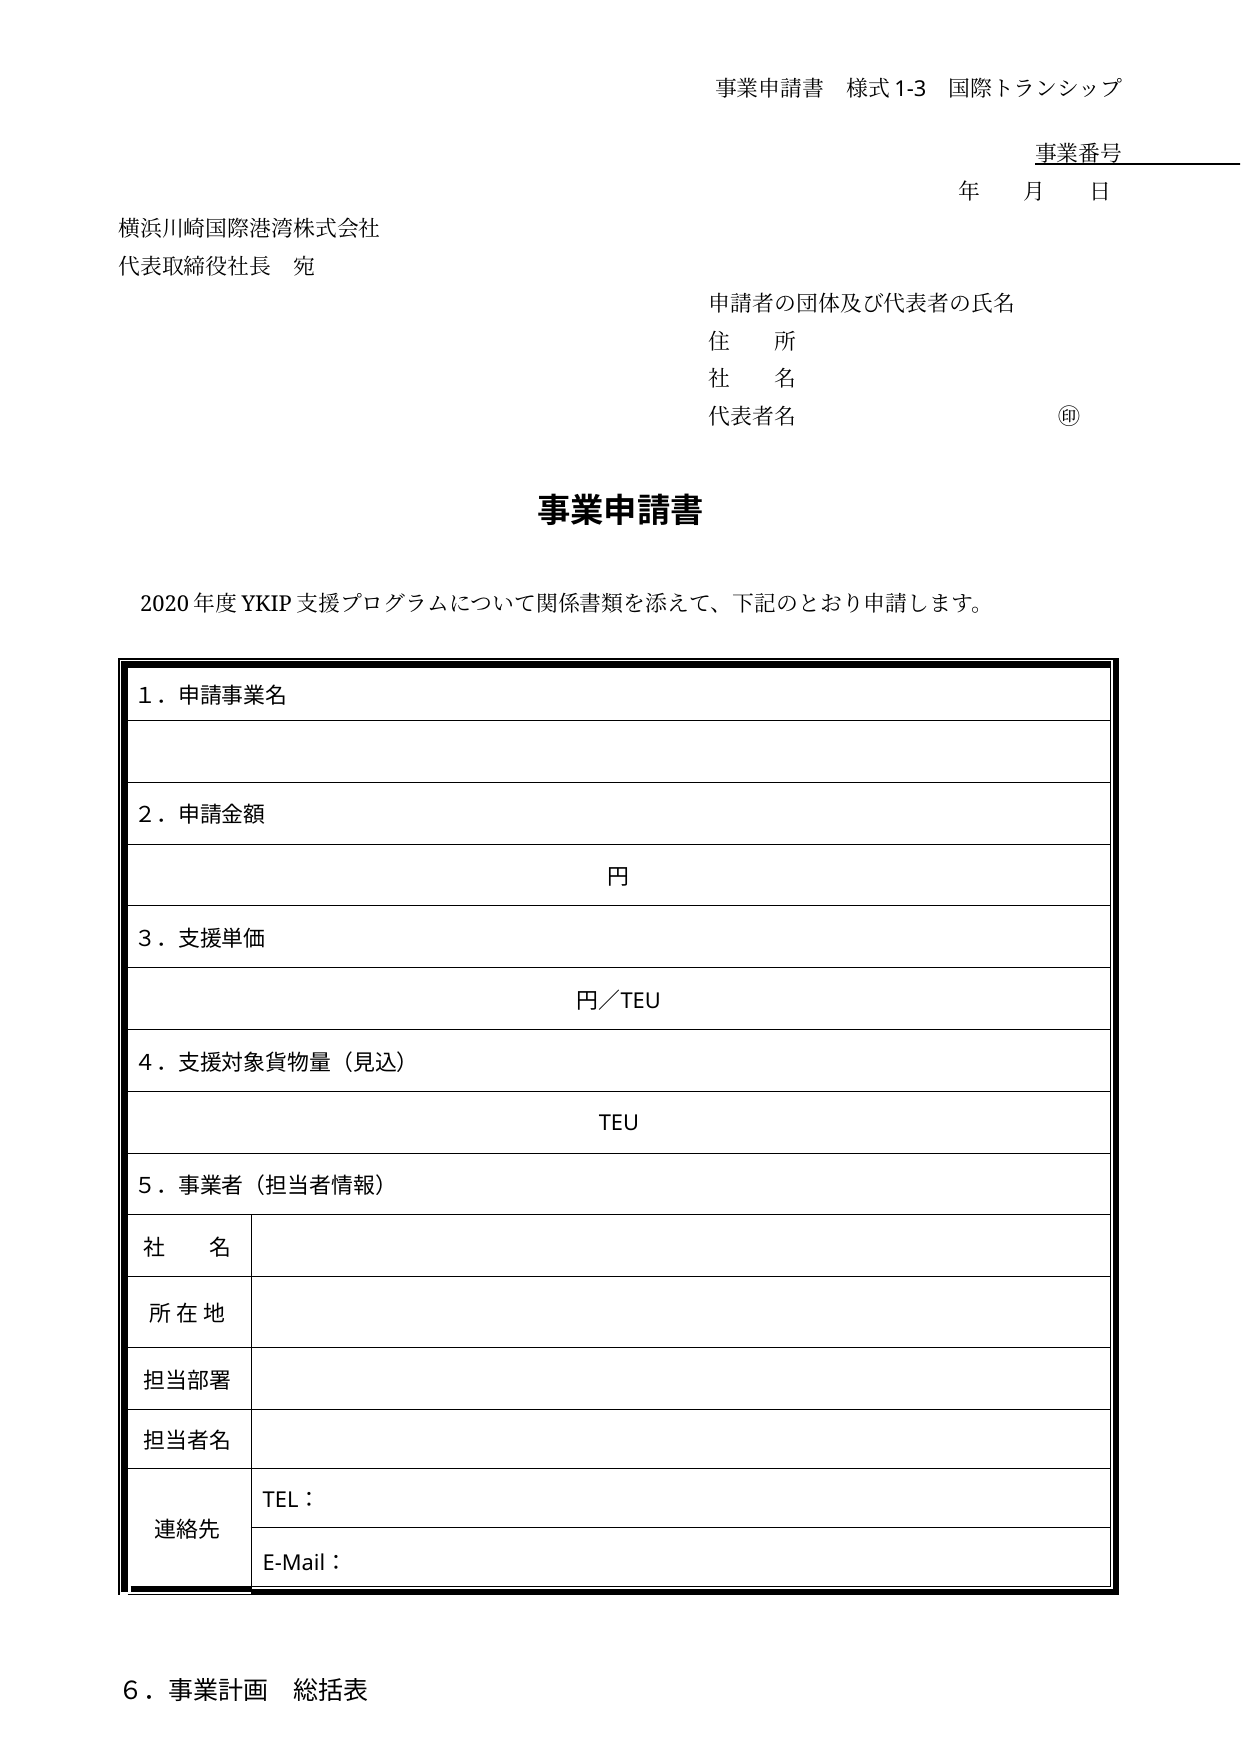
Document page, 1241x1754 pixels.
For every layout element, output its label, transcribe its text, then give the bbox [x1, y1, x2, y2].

table_cell 円／TEU [128, 968, 1110, 1029]
table_cell 連絡先 [128, 1469, 251, 1586]
table_cell ２．申請金額 [128, 783, 1110, 844]
table_cell E-Mail： [252, 1528, 1110, 1586]
table_cell 担当部署 [128, 1348, 251, 1409]
table_cell [252, 1348, 1110, 1409]
table_cell 所 在 地 [128, 1277, 251, 1347]
table_cell [252, 1277, 1110, 1347]
table_cell [252, 1215, 1110, 1276]
text 社 名 [118, 358, 1122, 396]
text 住 所 [118, 321, 1122, 358]
text 年 月 日 [118, 171, 1111, 208]
text 2020年度YKIP支援プログラムについて関係書類を添えて、下記のとおり申請します。 [118, 583, 1122, 621]
text 事業申請書 [118, 471, 1122, 546]
table_cell 社 名 [128, 1215, 251, 1276]
table_cell ３．支援単価 [128, 906, 1110, 967]
table_cell [252, 1410, 1110, 1468]
text 代表取締役社長 宛 [118, 246, 1122, 283]
table_cell TEL： [252, 1469, 1110, 1527]
table_cell TEU [128, 1092, 1110, 1152]
table_cell ４．支援対象貨物量（見込） [128, 1030, 1110, 1091]
table_cell ５．事業者（担当者情報） [128, 1154, 1110, 1214]
text 代表者名 ㊞ [118, 396, 1122, 433]
text 申請者の団体及び代表者の氏名 [118, 283, 1122, 321]
text ６．事業計画 総括表 [118, 1670, 1122, 1708]
text 事業番号 [118, 133, 1122, 171]
table_header １．申請事業名 [128, 668, 1110, 720]
table_cell 円 [128, 845, 1110, 905]
text 横浜川崎国際港湾株式会社 [118, 208, 1122, 246]
table_cell 担当者名 [128, 1410, 251, 1468]
table_cell [128, 721, 1110, 782]
